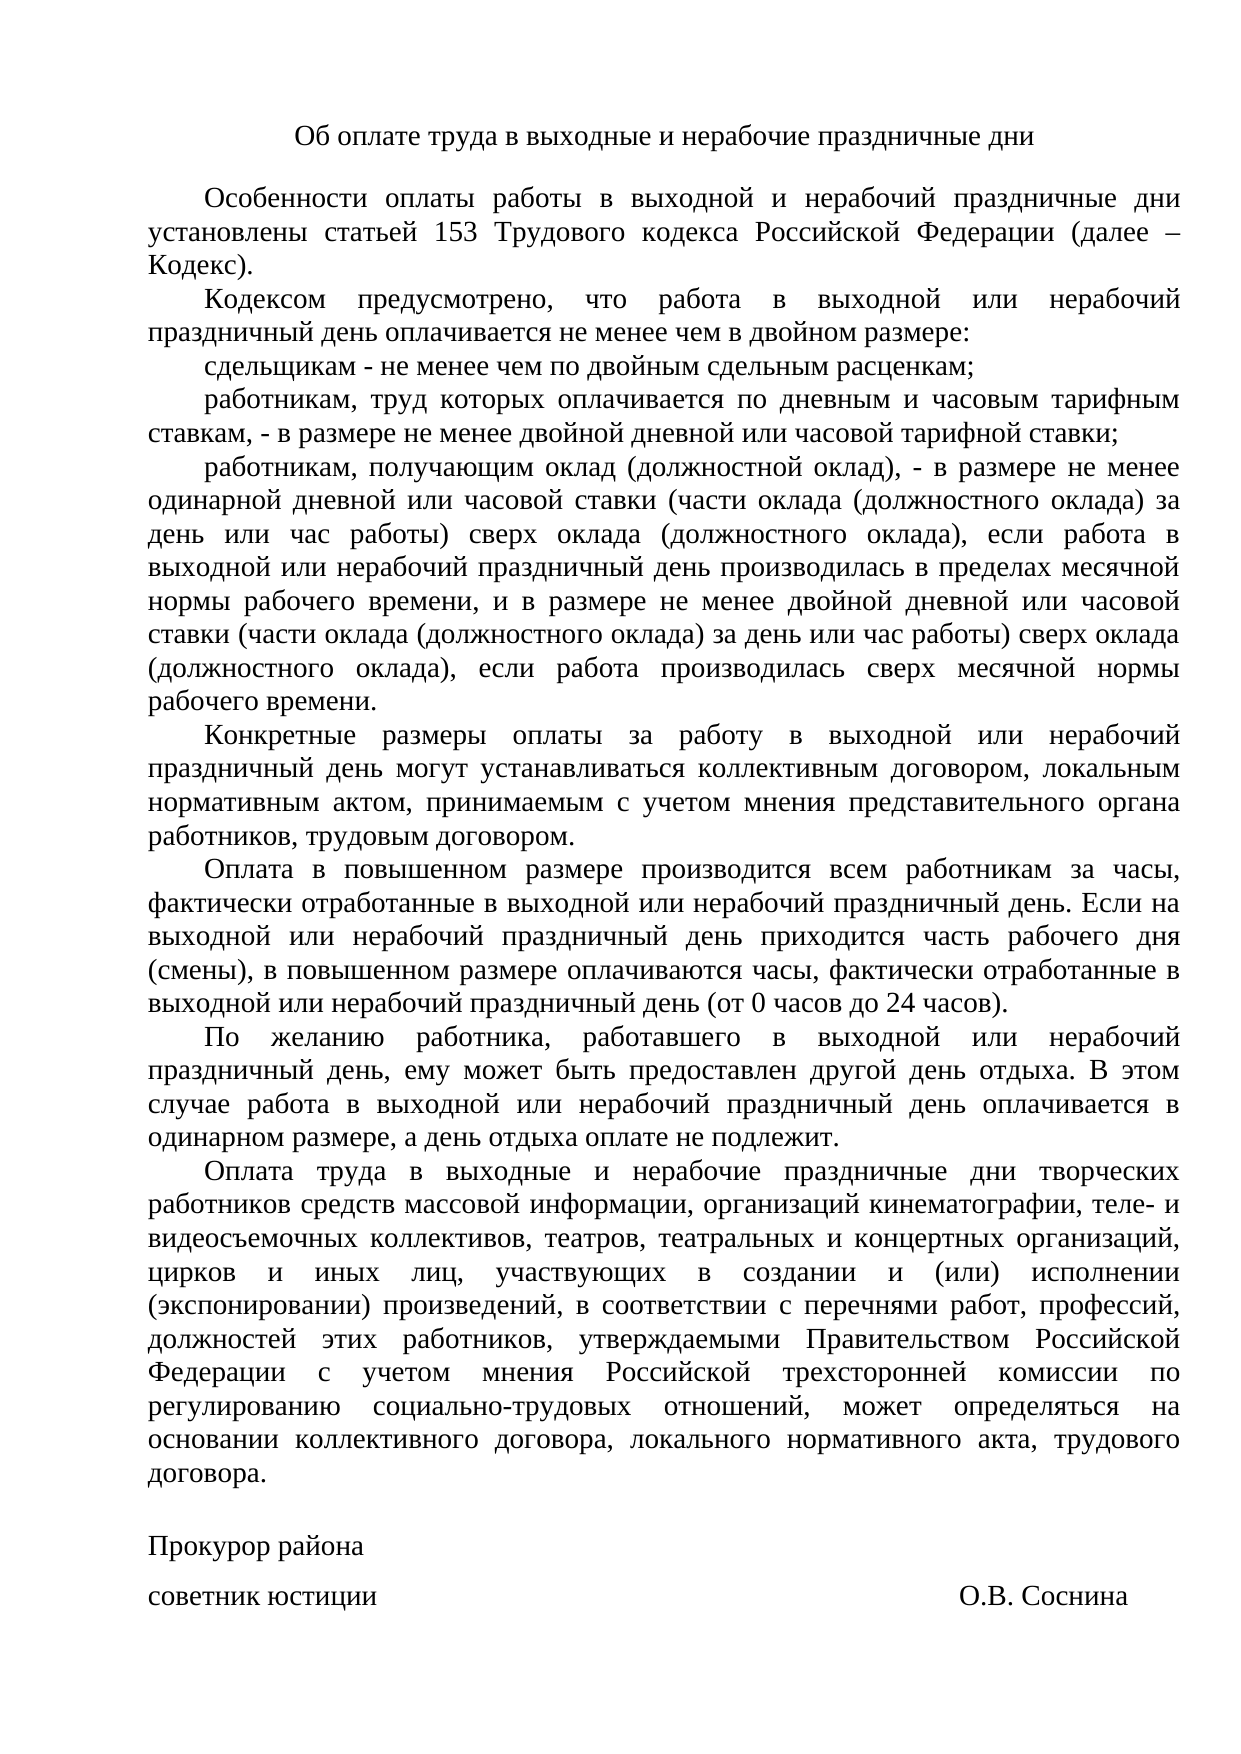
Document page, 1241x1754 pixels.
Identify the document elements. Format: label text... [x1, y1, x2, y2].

text сдельщикам - не менее чем по двойным сдельным расценкам; [148, 348, 1181, 382]
text работникам, получающим оклад (должностной оклад), - в размере не менее одинарной дневной или часовой ставки (части оклада (должностного оклада) за день или час работы) сверх оклада (должностного оклада), если работа в выходной или нерабочий праздничный день производилась в пределах месячной нормы рабочего времени, и в размере не менее двойной дневной или часовой ставки (части оклада (должностного оклада) за день или час работы) сверх оклада (должностного оклада), если работа производилась сверх месячной нормы рабочего времени. [148, 449, 1181, 717]
text Об оплате труда в выходные и нерабочие праздничные дни [148, 118, 1181, 152]
text Кодексом предусмотрено, что работа в выходной или нерабочий праздничный день оплачивается не менее чем в двойном размере: [148, 281, 1181, 348]
text Оплата в повышенном размере производится всем работникам за часы, фактически отработанные в выходной или нерабочий праздничный день. Если на выходной или нерабочий праздничный день приходится часть рабочего дня (смены), в повышенном размере оплачиваются часы, фактически отработанные в выходной или нерабочий праздничный день (от 0 часов до 24 часов). [148, 851, 1181, 1019]
text Особенности оплаты работы в выходной и нерабочий праздничные дни установлены статьей 153 Трудового кодекса Российской Федерации (далее – Кодекс). [148, 180, 1181, 281]
text По желанию работника, работавшего в выходной или нерабочий праздничный день, ему может быть предоставлен другой день отдыха. В этом случае работа в выходной или нерабочий праздничный день оплачивается в одинарном размере, а день отдыха оплате не подлежит. [148, 1019, 1181, 1153]
text работникам, труд которых оплачивается по дневным и часовым тарифным ставкам, - в размере не менее двойной дневной или часовой тарифной ставки; [148, 382, 1181, 449]
text Оплата труда в выходные и нерабочие праздничные дни творческих работников средств массовой информации, организаций кинематографии, теле- и видеосъемочных коллективов, театров, театральных и концертных организаций, цирков и иных лиц, участвующих в создании и (или) исполнении (экспонировании) произведений, в соответствии с перечнями работ, профессий, должностей этих работников, утверждаемыми Правительством Российской Федерации с учетом мнения Российской трехсторонней комиссии по регулированию социально-трудовых отношений, может определяться на основании коллективного договора, локального нормативного акта, трудового договора. [148, 1153, 1181, 1488]
text Конкретные размеры оплаты за работу в выходной или нерабочий праздничный день могут устанавливаться коллективным договором, локальным нормативным актом, принимаемым с учетом мнения представительного органа работников, трудовым договором. [148, 717, 1181, 851]
text советник юстиции О.В. Соснина [148, 1585, 1181, 1610]
text Прокурор района [148, 1535, 1181, 1560]
